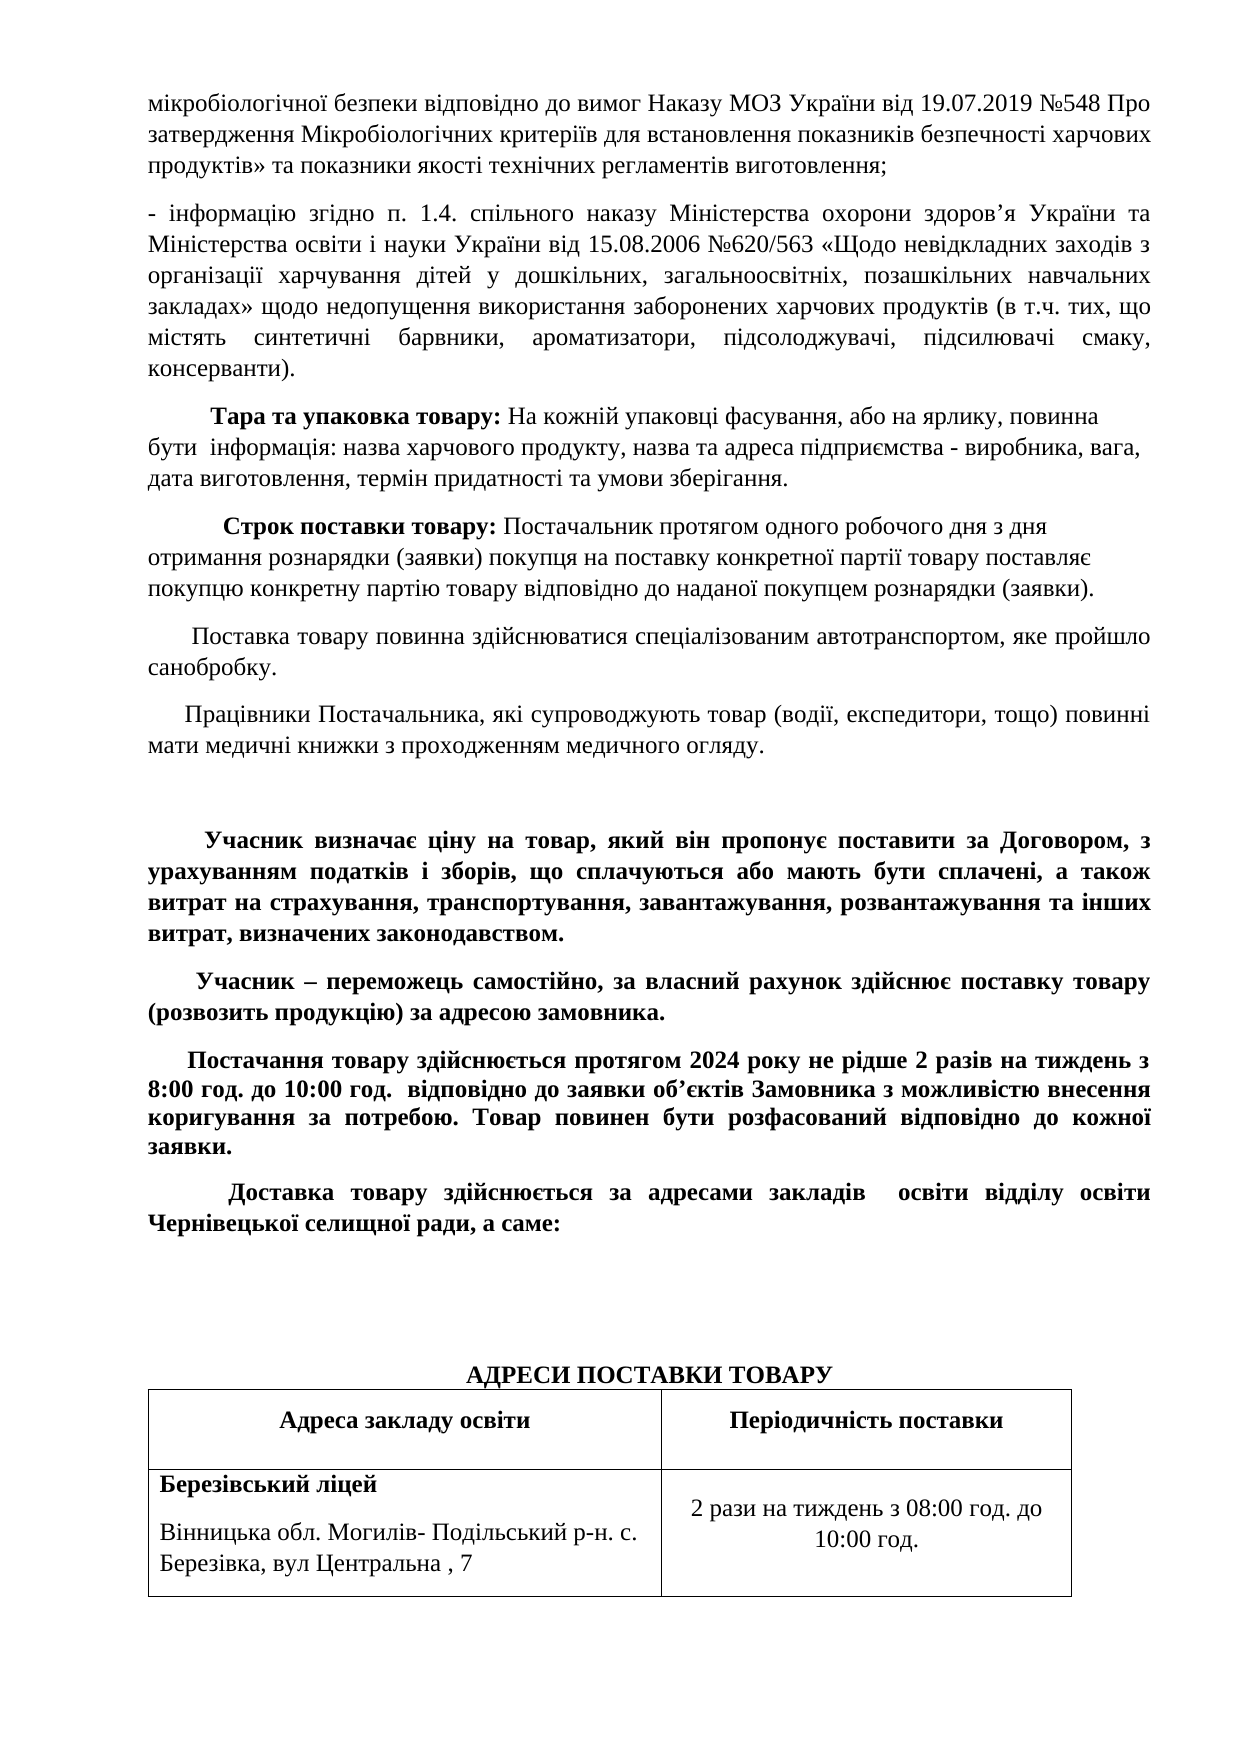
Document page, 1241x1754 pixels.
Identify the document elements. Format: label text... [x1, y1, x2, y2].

table_header Адреса закладу освіти [149, 1390, 661, 1468]
text Тара та упаковка товару: На кожній упаковці фасування, або на ярлику, повинна бути інформація: назва харчового продукту, назва та адреса підприємства - виробника, вага, дата виготовлення, термін придатності та умови зберігання. [148, 401, 1152, 492]
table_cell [662, 1470, 1071, 1596]
text Учасник – переможець самостійно, за власний рахунок здійснює поставку товару (розвозить продукцію) за адресою замовника. [148, 966, 1152, 1026]
text Доставка товару здійснюється за адресами закладів освіти відділу освіти Чернівецької селищної ради, а саме: [148, 1177, 1152, 1236]
text Поставка товару повинна здійснюватися спеціалізованим автотранспортом, яке пройшло санобробку. [148, 621, 1152, 681]
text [148, 88, 1152, 179]
text Працівники Постачальника, які супроводжують товар (водії, експедитори, тощо) повинні мати медичні книжки з проходженням медичного огляду. [148, 699, 1152, 759]
list Постачання товару здійснюється протягом 2024 року не рідше 2 разів на тиждень з 8:00 год. до 10:00 год. відповідно до заявки об’єктів Замовника з можливістю внесення коригування за потребою. Товар повинен бути розфасований відповідно до кожної заявки. [148, 1045, 1152, 1160]
text - інформацію згідно п. 1.4. спільного наказу Міністерства охорони здоров’я України та Міністерства освіти і науки України від 15.08.2006 №620/563 «Щодо невідкладних заходів з організації харчування дітей у дошкільних, загальноосвітніх, позашкільних навчальних закладах» щодо недопущення використання заборонених харчових продуктів (в т.ч. тих, що містять синтетичні барвники, ароматизатори, підсолоджувачі, підсилювачі смаку, консерванти). [148, 198, 1152, 382]
text АДРЕСИ ПОСТАВКИ ТОВАРУ [148, 1361, 1152, 1389]
text Учасник визначає ціну на товар, який він пропонує поставити за Договором, з урахуванням податків і зборів, що сплачуються або мають бути сплачені, а також витрат на страхування, транспортування, завантажування, розвантажування та інших витрат, визначених законодавством. [148, 825, 1152, 947]
table_header Періодичність поставки [662, 1390, 1071, 1468]
text Строк поставки товару: Постачальник протягом одного робочого дня з дня отримання рознарядки (заявки) покупця на поставку конкретної партії товару поставляє покупцю конкретну партію товару відповідно до наданої покупцем рознарядки (заявки). [148, 511, 1152, 602]
table_cell Березівський ліцей Вінницька обл. Могилів- Подільський р-н. с. Березівка, вул Центральна , 7 [149, 1470, 661, 1596]
